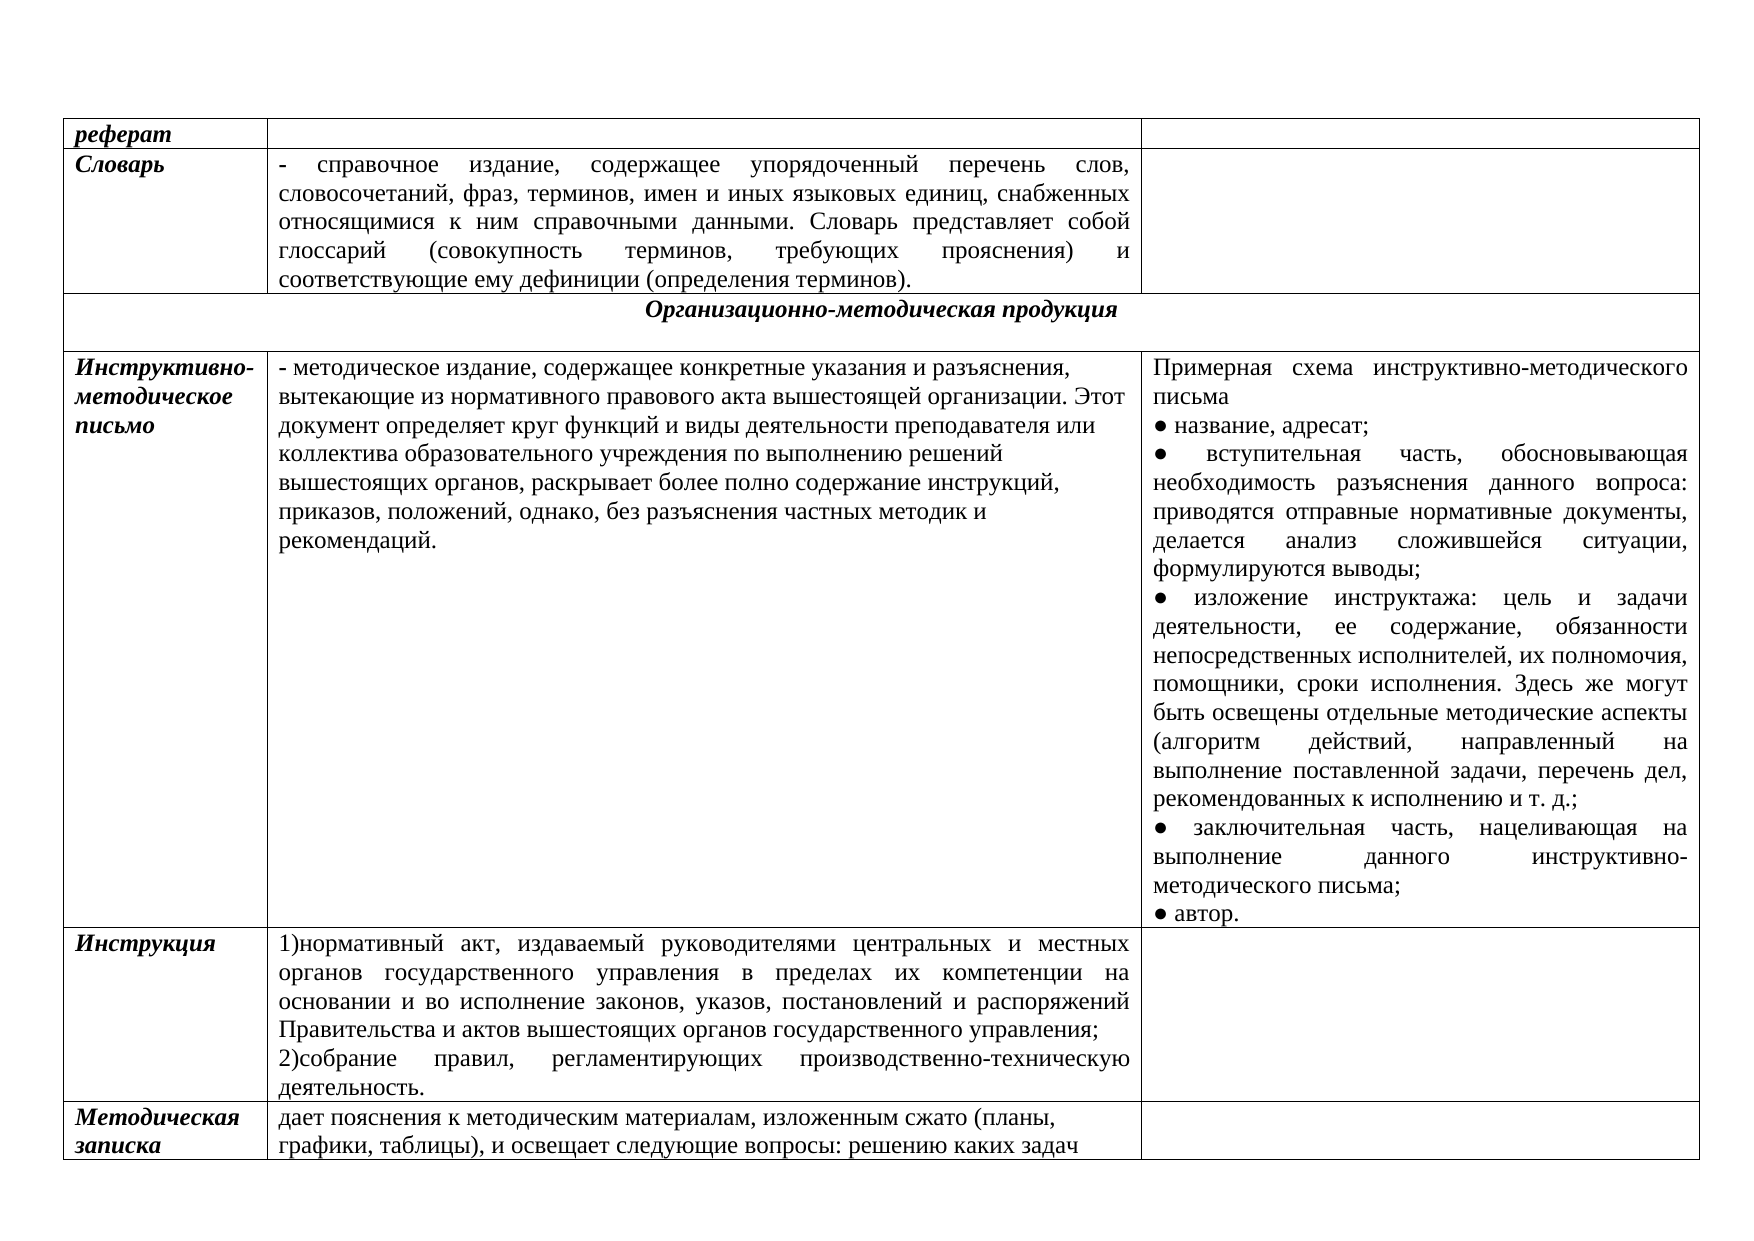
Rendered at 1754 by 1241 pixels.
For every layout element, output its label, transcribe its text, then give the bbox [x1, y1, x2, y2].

table_cell [1142, 149, 1699, 293]
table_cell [64, 1102, 267, 1159]
table_cell Примерная схема инструктивно-методического письма ● название, адресат; ● вступительная часть, обосновывающая необходимость разъяснения данного вопроса: приводятся отправные нормативные документы, делается анализ сложившейся ситуации, формулируются выводы; ● изложение инструктажа: цель и задачи деятельности, ее содержание, обязанности непосредственных исполнителей, их полномочия, помощники, сроки исполнения. Здесь же могут быть освещены отдельные методические аспекты (алгоритм действий, направленный на выполнение поставленной задачи, перечень дел, рекомендованных к исполнению и т. д.; ● заключительная часть, нацеливающая на выполнение данного инструктивно-методического письма; ● автор. [1142, 352, 1699, 927]
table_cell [268, 119, 1141, 148]
table_cell Инструкция [64, 928, 267, 1101]
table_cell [268, 1102, 1141, 1159]
table_cell - справочное издание, содержащее упорядоченный перечень слов, словосочетаний, фраз, терминов, имен и иных языковых единиц, снабженных относящимися к ним справочными данными. Словарь представляет собой глоссарий (совокупность терминов, требующих прояснения) и соответствующие ему дефиниции (определения терминов). [268, 149, 1141, 293]
table_cell Инструктивно-методическое письмо [64, 352, 267, 927]
table_cell Словарь [64, 149, 267, 293]
table_cell Сводный реферат [64, 119, 267, 148]
table_cell [1142, 928, 1699, 1101]
table_cell [1142, 1102, 1699, 1159]
table_cell - методическое издание, содержащее конкретные указания и разъяснения, вытекающие из нормативного правового акта вышестоящей организации. Этот документ определяет круг функций и виды деятельности преподавателя или коллектива образовательного учреждения по выполнению решений вышестоящих органов, раскрывает более полно содержание инструкций, приказов, положений, однако, без разъяснения частных методик и рекомендаций. [268, 352, 1141, 927]
table_cell [1142, 119, 1699, 148]
table_cell Организационно-методическая продукция [64, 294, 1699, 351]
table_cell 1)нормативный акт, издаваемый руководителями центральных и местных органов государственного управления в пределах их компетенции на основании и во исполнение законов, указов, постановлений и распоряжений Правительства и актов вышестоящих органов государственного управления; 2)собрание правил, регламентирующих производственно-техническую деятельность. [268, 928, 1141, 1101]
